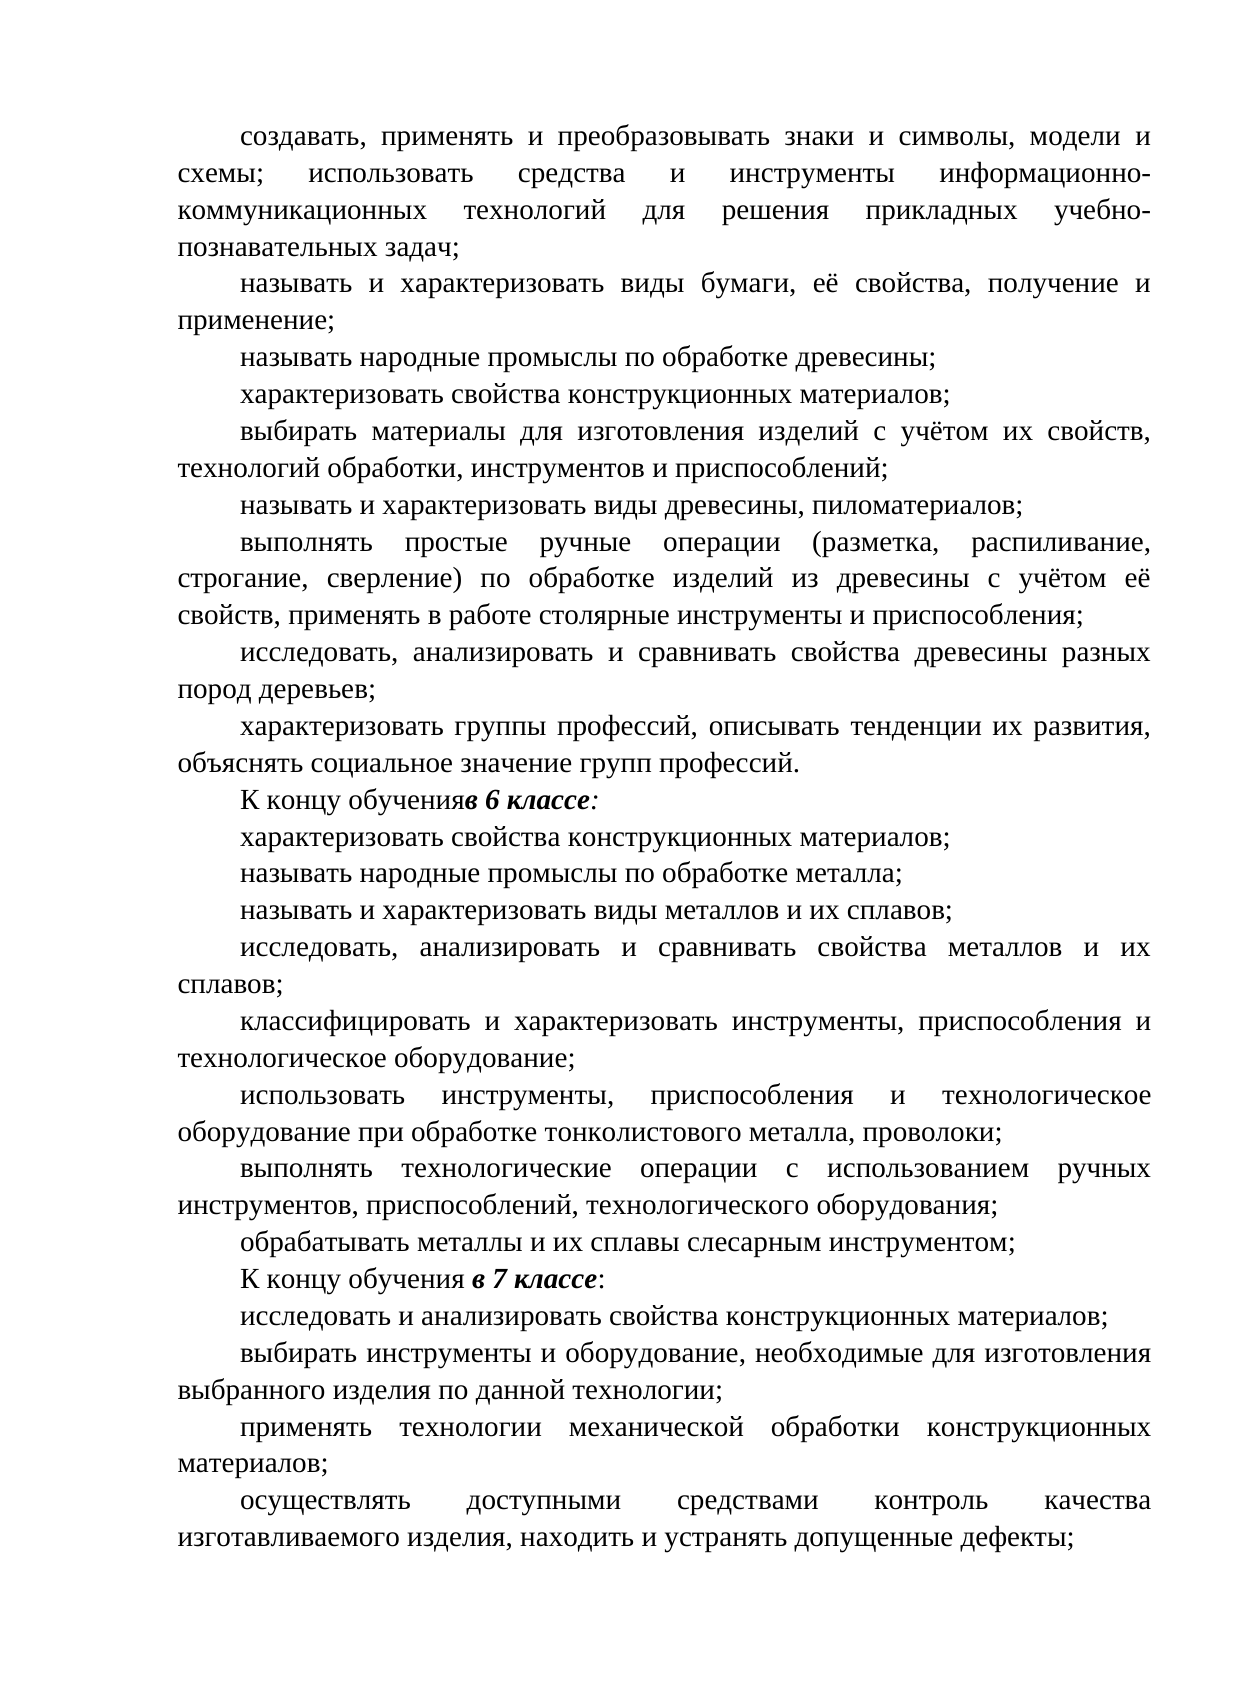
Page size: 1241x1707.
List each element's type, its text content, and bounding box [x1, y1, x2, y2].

text обрабатывать металлы и их сплавы слесарным инструментом; [177, 1224, 1152, 1258]
text исследовать и анализировать свойства конструкционных материалов; [177, 1298, 1152, 1332]
text выбирать материалы для изготовления изделий с учётом их свойств, технологий обработки, инструментов и приспособлений; [177, 413, 1152, 483]
text исследовать, анализировать и сравнивать свойства металлов и их сплавов; [177, 929, 1152, 1000]
text называть народные промыслы по обработке древесины; [177, 339, 1152, 373]
text классифицировать и характеризовать инструменты, приспособления и технологическое оборудование; [177, 1003, 1152, 1073]
text называть и характеризовать виды металлов и их сплавов; [177, 892, 1152, 926]
text называть и характеризовать виды древесины, пиломатериалов; [177, 487, 1152, 520]
text К концу обученияв 6 классе: [177, 782, 1152, 815]
text выполнять технологические операции с использованием ручных инструментов, приспособлений, технологического оборудования; [177, 1151, 1152, 1221]
text создавать, применять и преобразовывать знаки и символы, модели и схемы; использовать средства и инструменты информационно-коммуникационных технологий для решения прикладных учебно-познавательных задач; [177, 118, 1152, 262]
text К концу обучения в 7 классе: [177, 1261, 1152, 1295]
text выполнять простые ручные операции (разметка, распиливание, строгание, сверление) по обработке изделий из древесины с учётом её свойств, применять в работе столярные инструменты и приспособления; [177, 524, 1152, 631]
text выбирать инструменты и оборудование, необходимые для изготовления выбранного изделия по данной технологии; [177, 1335, 1152, 1405]
text называть народные промыслы по обработке металла; [177, 856, 1152, 889]
text характеризовать свойства конструкционных материалов; [177, 819, 1152, 852]
text использовать инструменты, приспособления и технологическое оборудование при обработке тонколистового металла, проволоки; [177, 1077, 1152, 1147]
text осуществлять доступными средствами контроль качества изготавливаемого изделия, находить и устранять допущенные дефекты; [177, 1482, 1152, 1553]
text характеризовать свойства конструкционных материалов; [177, 376, 1152, 410]
text исследовать, анализировать и сравнивать свойства древесины разных пород деревьев; [177, 634, 1152, 705]
text применять технологии механической обработки конструкционных материалов; [177, 1409, 1152, 1479]
text называть и характеризовать виды бумаги, её свойства, получение и применение; [177, 266, 1152, 336]
text характеризовать группы профессий, описывать тенденции их развития, объяснять социальное значение групп профессий. [177, 708, 1152, 778]
